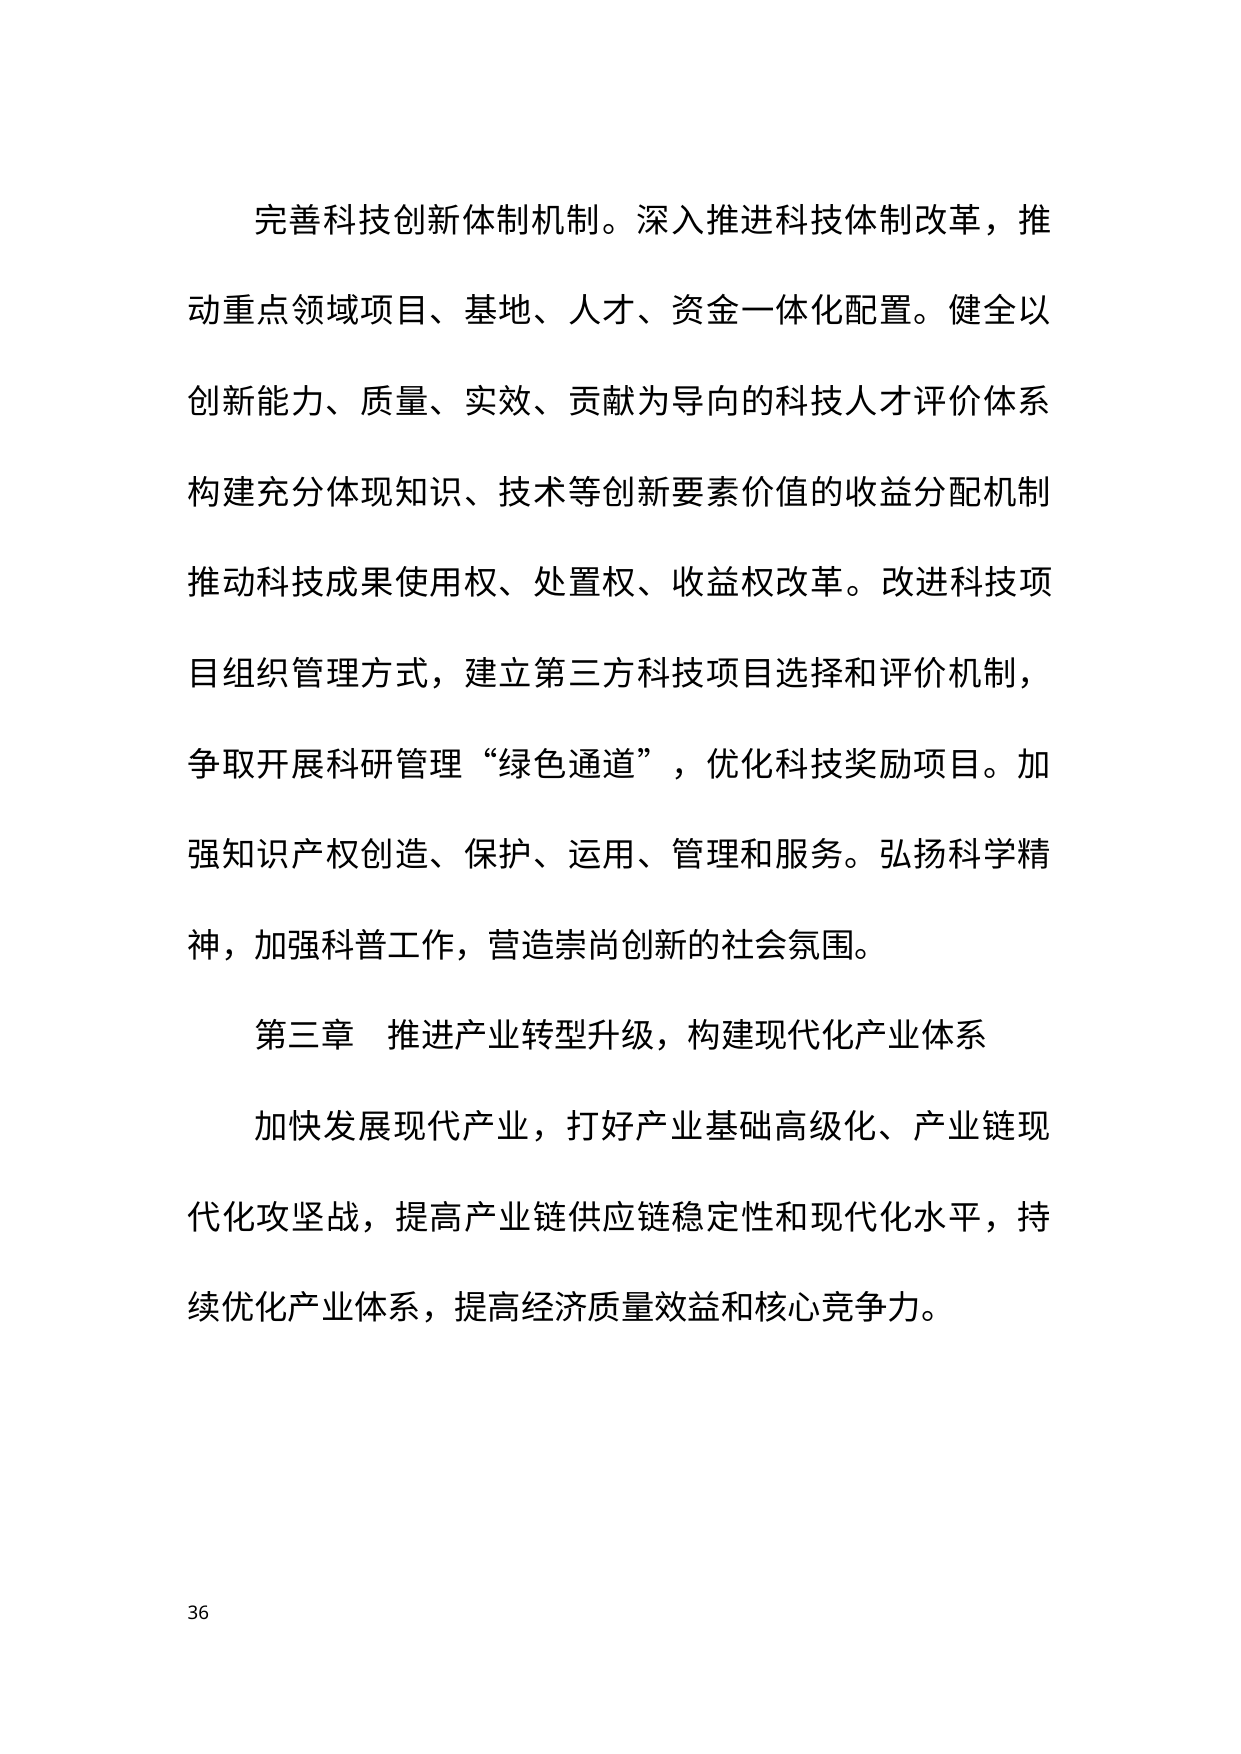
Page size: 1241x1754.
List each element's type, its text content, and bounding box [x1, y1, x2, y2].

text 加快发展现代产业，打好产业基础高级化、产业链现代化攻坚战，提高产业链供应链稳定性和现代化水平，持续优化产业体系，提高经济质量效益和核心竞争力。 [187, 1079, 1053, 1351]
text 完善科技创新体制机制。深入推进科技体制改革，推动重点领域项目、基地、人才、资金一体化配置。健全以创新能力、质量、实效、贡献为导向的科技人才评价体系，构建充分体现知识、技术等创新要素价值的收益分配机制，推动科技成果使用权、处置权、收益权改革。改进科技项目组织管理方式，建立第三方科技项目选择和评价机制，争取开展科研管理“绿色通道”，优化科技奖励项目。加强知识产权创造、保护、运用、管理和服务。弘扬科学精神，加强科普工作，营造崇尚创新的社会氛围。 [187, 172, 1053, 988]
text 第三章 推进产业转型升级，构建现代化产业体系 [187, 988, 1053, 1079]
